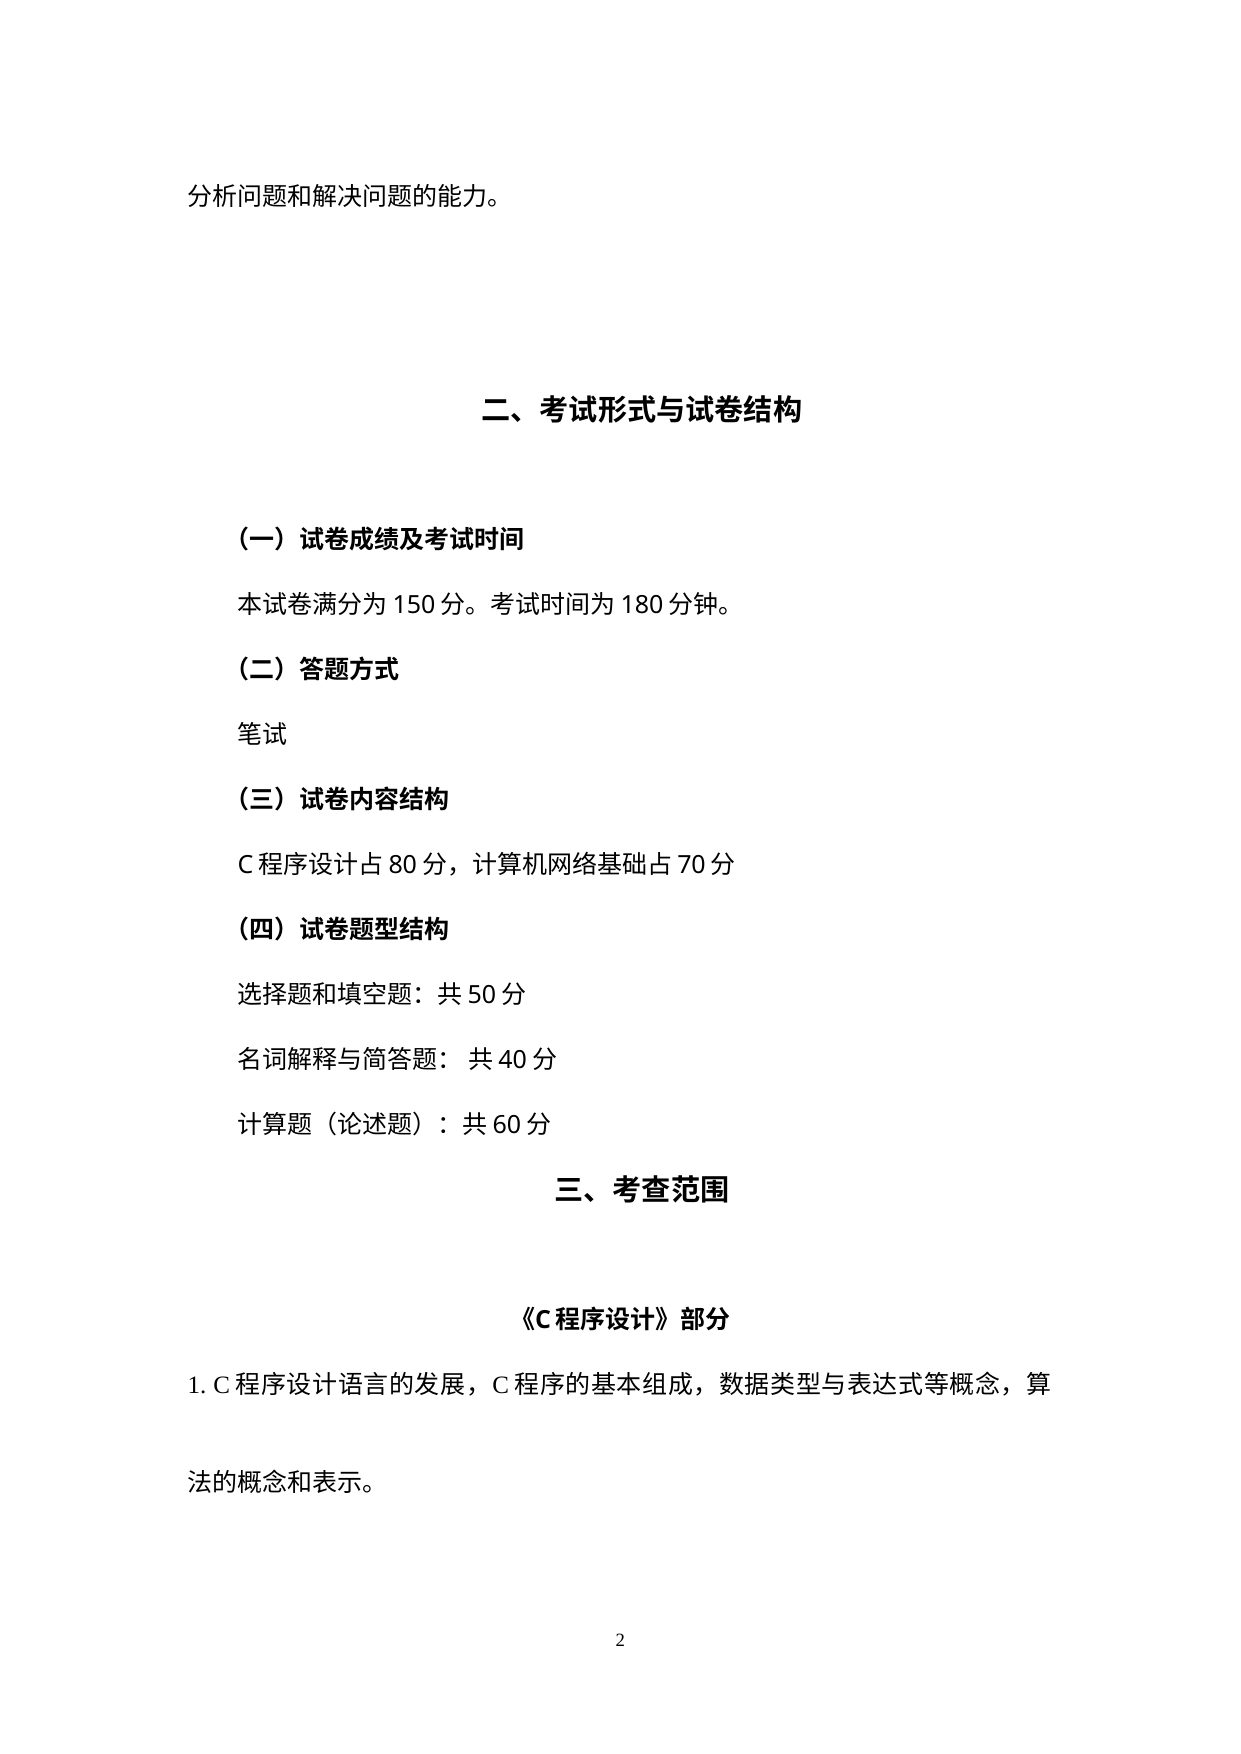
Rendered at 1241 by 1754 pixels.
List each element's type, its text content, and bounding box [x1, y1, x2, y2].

text 二、考试形式与试卷结构 [187, 375, 1053, 440]
text 《C程序设计》部分 [187, 1285, 1053, 1350]
text 本试卷满分为150分。考试时间为180分钟。 [187, 570, 1053, 635]
text 笔试 [187, 700, 1053, 765]
text （三）试卷内容结构 [187, 765, 1053, 830]
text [187, 162, 1053, 227]
text 名词解释与简答题： 共40分 [187, 1025, 1053, 1090]
text （二）答题方式 [187, 635, 1053, 700]
text 计算题（论述题）：共60分 [187, 1090, 1053, 1155]
text C程序设计占80分，计算机网络基础占70分 [187, 830, 1053, 895]
list 考查范围 [187, 1155, 1053, 1220]
text （一）试卷成绩及考试时间 [187, 505, 1053, 570]
text （四）试卷题型结构 [187, 895, 1053, 960]
text 选择题和填空题：共50分 [187, 960, 1053, 1025]
text 1. C程序设计语言的发展，C程序的基本组成，数据类型与表达式等概念，算法的概念和表示。 [187, 1350, 1053, 1513]
